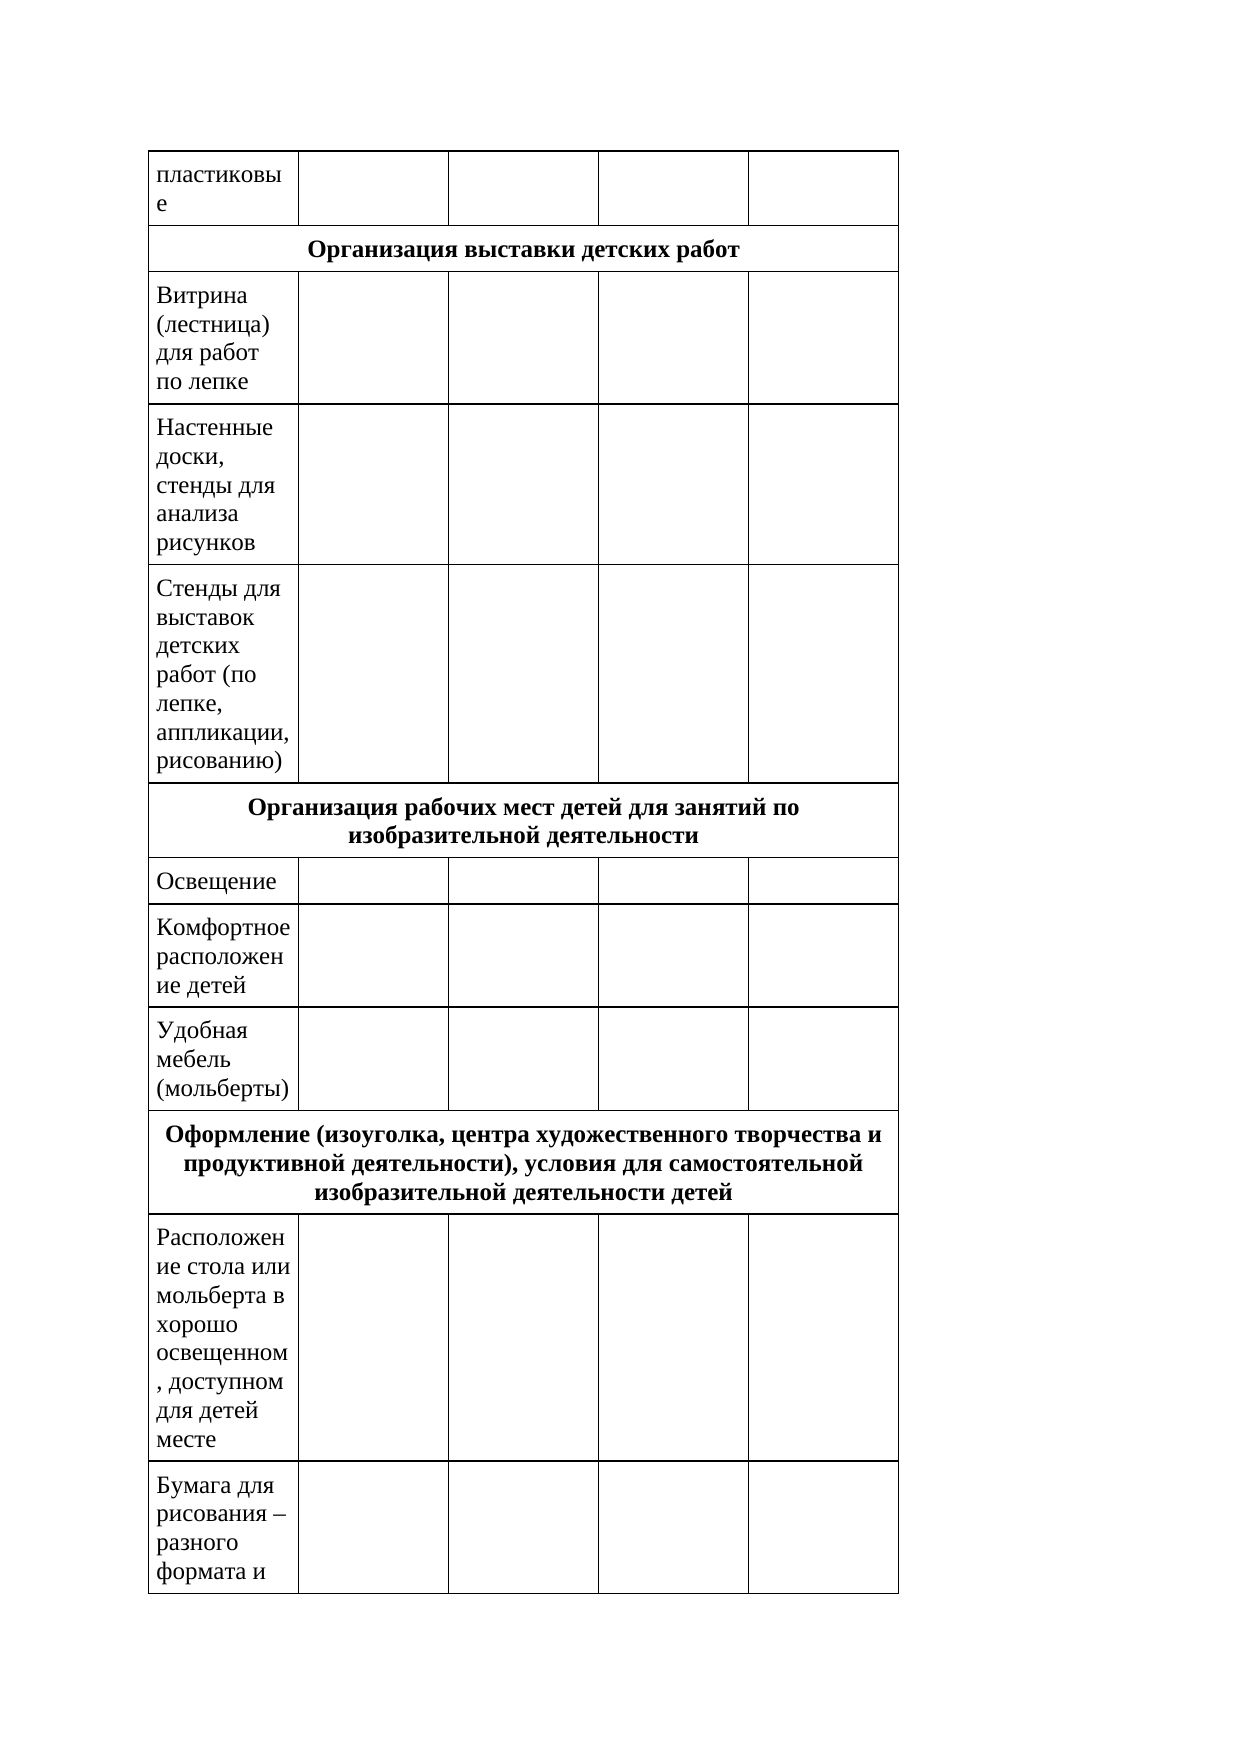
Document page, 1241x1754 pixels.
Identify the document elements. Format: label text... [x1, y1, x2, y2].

table_cell [749, 272, 898, 403]
table_cell [749, 1215, 898, 1460]
table_cell [599, 858, 748, 903]
table_cell [449, 272, 598, 403]
table_cell [599, 905, 748, 1006]
table_cell [449, 905, 598, 1006]
table_cell [299, 1215, 448, 1460]
table_cell [299, 1008, 448, 1110]
table_cell [599, 1008, 748, 1110]
table_cell [749, 858, 898, 903]
table_cell [449, 1008, 598, 1110]
table_cell [599, 1462, 748, 1592]
table_cell Удобная мебель (мольберты) [149, 1008, 298, 1110]
table_cell [299, 272, 448, 403]
table_cell Организация рабочих мест детей для занятий по изобразительной деятельности [149, 784, 898, 857]
table_cell Организация выставки детских работ [149, 226, 898, 271]
table_cell [299, 152, 448, 225]
table_cell Настенные доски, стенды для анализа рисунков [149, 405, 298, 564]
table_cell [599, 405, 748, 564]
table_cell [449, 1215, 598, 1460]
table_cell Стенды для выставок детских работ (по лепке, аппликации, рисованию) [149, 565, 298, 782]
table_cell [599, 272, 748, 403]
table_cell Оформление (изоуголка, центра художественного творчества и продуктивной деятельности), условия для самостоятельной изобразительной деятельности детей [149, 1111, 898, 1213]
table_cell [299, 858, 448, 903]
table_cell [749, 1008, 898, 1110]
table_cell [599, 1215, 748, 1460]
table_cell [749, 152, 898, 225]
table_cell [449, 405, 598, 564]
table_cell [749, 565, 898, 782]
table_cell [749, 1462, 898, 1592]
table_cell Освещение [149, 858, 298, 903]
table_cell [149, 1462, 298, 1592]
table_cell [449, 858, 598, 903]
table_cell Комфортное расположение детей [149, 905, 298, 1006]
table_cell [449, 565, 598, 782]
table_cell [149, 152, 298, 225]
table_cell [749, 405, 898, 564]
table_cell [299, 1462, 448, 1592]
table_cell [299, 565, 448, 782]
table_cell Расположение стола или мольберта в хорошо освещенном, доступном для детей месте [149, 1215, 298, 1460]
table_cell [299, 905, 448, 1006]
table_cell [599, 565, 748, 782]
table_cell Витрина (лестница) для работ по лепке [149, 272, 298, 403]
table_cell [749, 905, 898, 1006]
table_cell [449, 1462, 598, 1592]
table_cell [449, 152, 598, 225]
table_cell [599, 152, 748, 225]
table_cell [299, 405, 448, 564]
